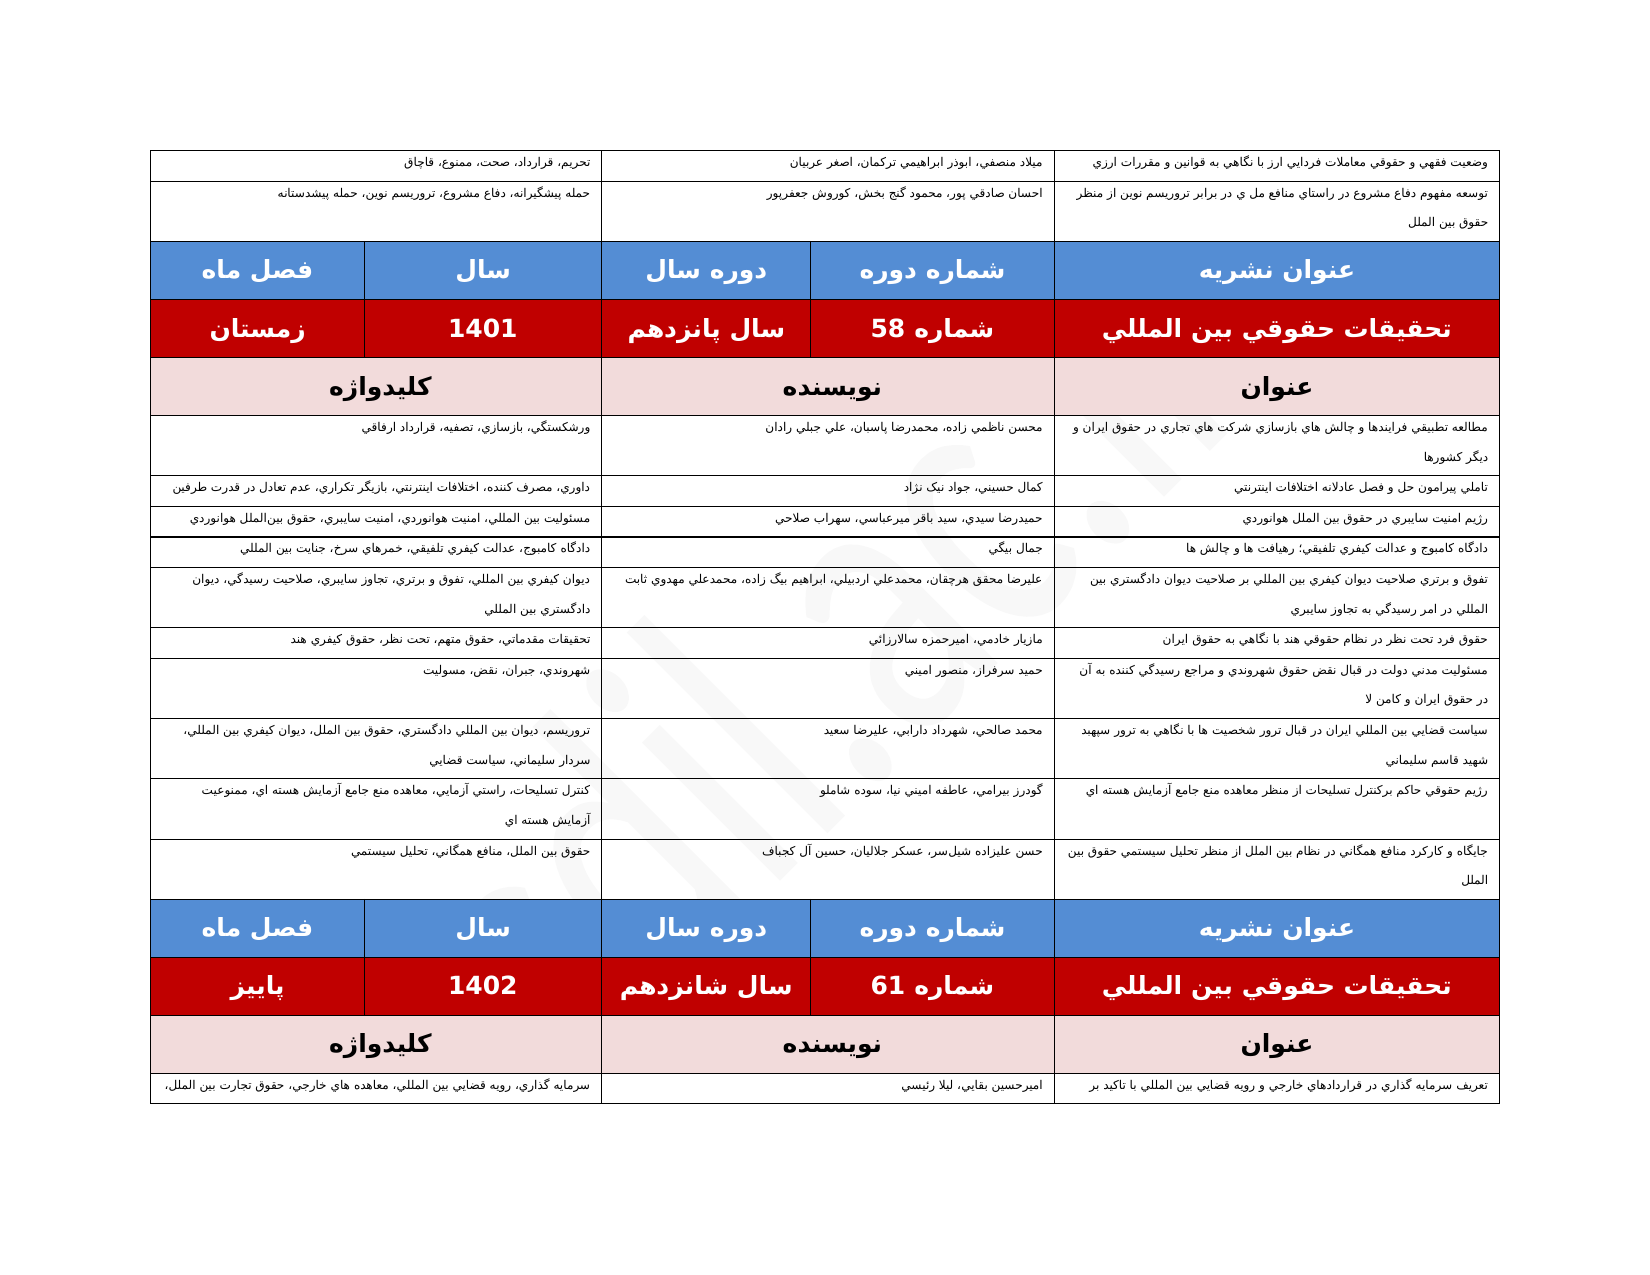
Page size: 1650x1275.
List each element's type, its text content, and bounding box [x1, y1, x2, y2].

table_cell سياست قضايي بين المللي ايران در قبال ترور شخصيت ها با نگاهي به ترور سپهبد شهيد قاسم سليماني [1055, 719, 1499, 778]
table_cell مطالعه تطبيقي فرايندها و چالش هاي بازسازي شرکت هاي تجاري در حقوق ايران و ديگر کشورها [1055, 416, 1499, 475]
table_cell مسئوليت بين المللي، امنيت هوانوردي، امنيت سايبري، حقوق بين‌الملل هوانوردي [151, 507, 601, 536]
table_cell کلیدواژه [151, 358, 601, 415]
table_cell رژيم حقوقي حاکم برکنترل تسليحات از منظر معاهده منع جامع آزمايش هسته اي [1055, 779, 1499, 838]
table_cell نویسنده [602, 358, 1054, 415]
table_cell عنوان نشریه [1055, 242, 1499, 299]
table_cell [602, 1074, 1054, 1103]
table_cell جمال بيگي [602, 538, 1054, 567]
table_cell تحريم، قرارداد، صحت، ممنوع، قاچاق [151, 151, 601, 181]
table_cell عنوان‏ [1055, 1016, 1499, 1073]
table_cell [1055, 1074, 1499, 1103]
table_cell جايگاه و کارکرد منافع همگاني در نظام بين الملل از منظر تحليل سيستمي حقوق بين الملل [1055, 840, 1499, 899]
table_cell سال پانزدهم [602, 300, 810, 357]
table_cell تفوق و برتري صلاحيت ديوان کيفري بين المللي بر صلاحيت ديوان دادگستري بين المللي در امر رسيدگي به تجاوز سايبري [1055, 568, 1499, 627]
table_cell حقوق بين الملل، منافع همگاني، تحليل سيستمي [151, 840, 601, 899]
table_cell پاییز [151, 958, 364, 1015]
table_cell شماره 61 [811, 958, 1054, 1015]
table_cell تاملي پيرامون حل و فصل عادلانه اختلافات اينترنتي [1055, 476, 1499, 506]
table_cell عنوان نشریه [1055, 900, 1499, 957]
table_cell کمال حسيني، جواد نيک نژاد [602, 476, 1054, 506]
table_cell گودرز بيرامي، عاطفه اميني نيا، سوده شاملو [602, 779, 1054, 838]
table_cell ورشکستگي، بازسازي، تصفيه، قرارداد ارفاقي [151, 416, 601, 475]
table_cell وضعيت فقهي و حقوقي معاملات فردايي ارز با نگاهي به قوانين و مقررات ارزي [1055, 151, 1499, 181]
table_cell شماره دوره [811, 242, 1054, 299]
table_cell تروريسم، ديوان بين المللي دادگستري، حقوق بين الملل، ديوان کيفري بين المللي، سردار سليماني، سياست قضايي [151, 719, 601, 778]
table_cell کنترل تسليحات، راستي آزمايي، معاهده منع جامع آزمايش هسته اي، ممنوعيت آزمايش هسته اي [151, 779, 601, 838]
table_cell 1402 [365, 958, 601, 1015]
table_cell محمد صالحي، شهرداد دارابي، عليرضا سعيد [602, 719, 1054, 778]
table_cell سال [365, 242, 601, 299]
table_cell رژيم امنيت سايبري در حقوق بين الملل هوانوردي [1055, 507, 1499, 536]
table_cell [151, 1074, 601, 1103]
table_cell شهروندي، جبران، نقض، مسوليت [151, 659, 601, 718]
table_cell محسن ناظمي زاده، محمدرضا پاسبان، علي جبلي رادان [602, 416, 1054, 475]
table_cell تحقيقات حقوقي بين المللي [1055, 958, 1499, 1015]
table_cell عليرضا محقق هرچقان، محمدعلي اردبيلي، ابراهيم بيگ زاده، محمدعلي مهدوي ثابت [602, 568, 1054, 627]
table_cell نویسنده [602, 1016, 1054, 1073]
table_cell احسان صادقي پور، محمود گنج بخش، کوروش جعفرپور [602, 182, 1054, 241]
table_cell حسن عليزاده شيل‌سر، عسکر جلاليان، حسين آل کجباف [602, 840, 1054, 899]
table_cell دادگاه کامبوج، عدالت کيفري تلفيقي، خمرهاي سرخ، جنايت بين المللي [151, 538, 601, 567]
table_cell 1401 [365, 300, 601, 357]
table_cell حميد سرفراز، منصور اميني [602, 659, 1054, 718]
table_cell دوره سال [602, 900, 810, 957]
table_cell ميلاد منصفي، ابوذر ابراهيمي ترکمان، اصغر عربيان [602, 151, 1054, 181]
table_cell مازيار خادمي، اميرحمزه سالارزائي [602, 628, 1054, 658]
table_cell توسعه مفهوم دفاع مشروع در راستاي منافع مل ي در برابر تروريسم نوين از منظر حقوق بين الملل [1055, 182, 1499, 241]
table_cell فصل ماه [151, 900, 364, 957]
table_cell تحقيقات مقدماتي، حقوق متهم، تحت نظر، حقوق کيفري هند [151, 628, 601, 658]
table_cell مسئوليت مدني دولت در قبال نقض حقوق شهروندي و مراجع رسيدگي کننده به آن در حقوق ايران و کامن لا [1055, 659, 1499, 718]
table_cell سال شانزدهم [602, 958, 810, 1015]
table_cell فصل ماه [151, 242, 364, 299]
table_cell کلیدواژه [151, 1016, 601, 1073]
table_cell تحقيقات حقوقي بين المللي [1055, 300, 1499, 357]
table_cell شماره دوره [811, 900, 1054, 957]
table_cell دادگاه کامبوج و عدالت کيفري تلفيقي؛ رهيافت ها و چالش ها [1055, 538, 1499, 567]
table_cell ديوان کيفري بين المللي، تفوق و برتري، تجاوز سايبري، صلاحيت رسيدگي، ديوان دادگستري بين المللي [151, 568, 601, 627]
table_cell زمستان [151, 300, 364, 357]
table_cell حقوق فرد تحت نظر در نظام حقوقي هند با نگاهي به حقوق ايران [1055, 628, 1499, 658]
table_cell عنوان‏ [1055, 358, 1499, 415]
table_cell سال [365, 900, 601, 957]
table_cell دوره سال [602, 242, 810, 299]
table_cell حمله پيشگيرانه، دفاع مشروع، تروريسم نوين، حمله پيشدستانه [151, 182, 601, 241]
table_cell شماره 58 [811, 300, 1054, 357]
table_cell داوري، مصرف کننده، اختلافات اينترنتي، بازيگر تکراري، عدم تعادل در قدرت طرفين [151, 476, 601, 506]
table_cell حميدرضا سيدي، سيد باقر ميرعباسي، سهراب صلاحي [602, 507, 1054, 536]
